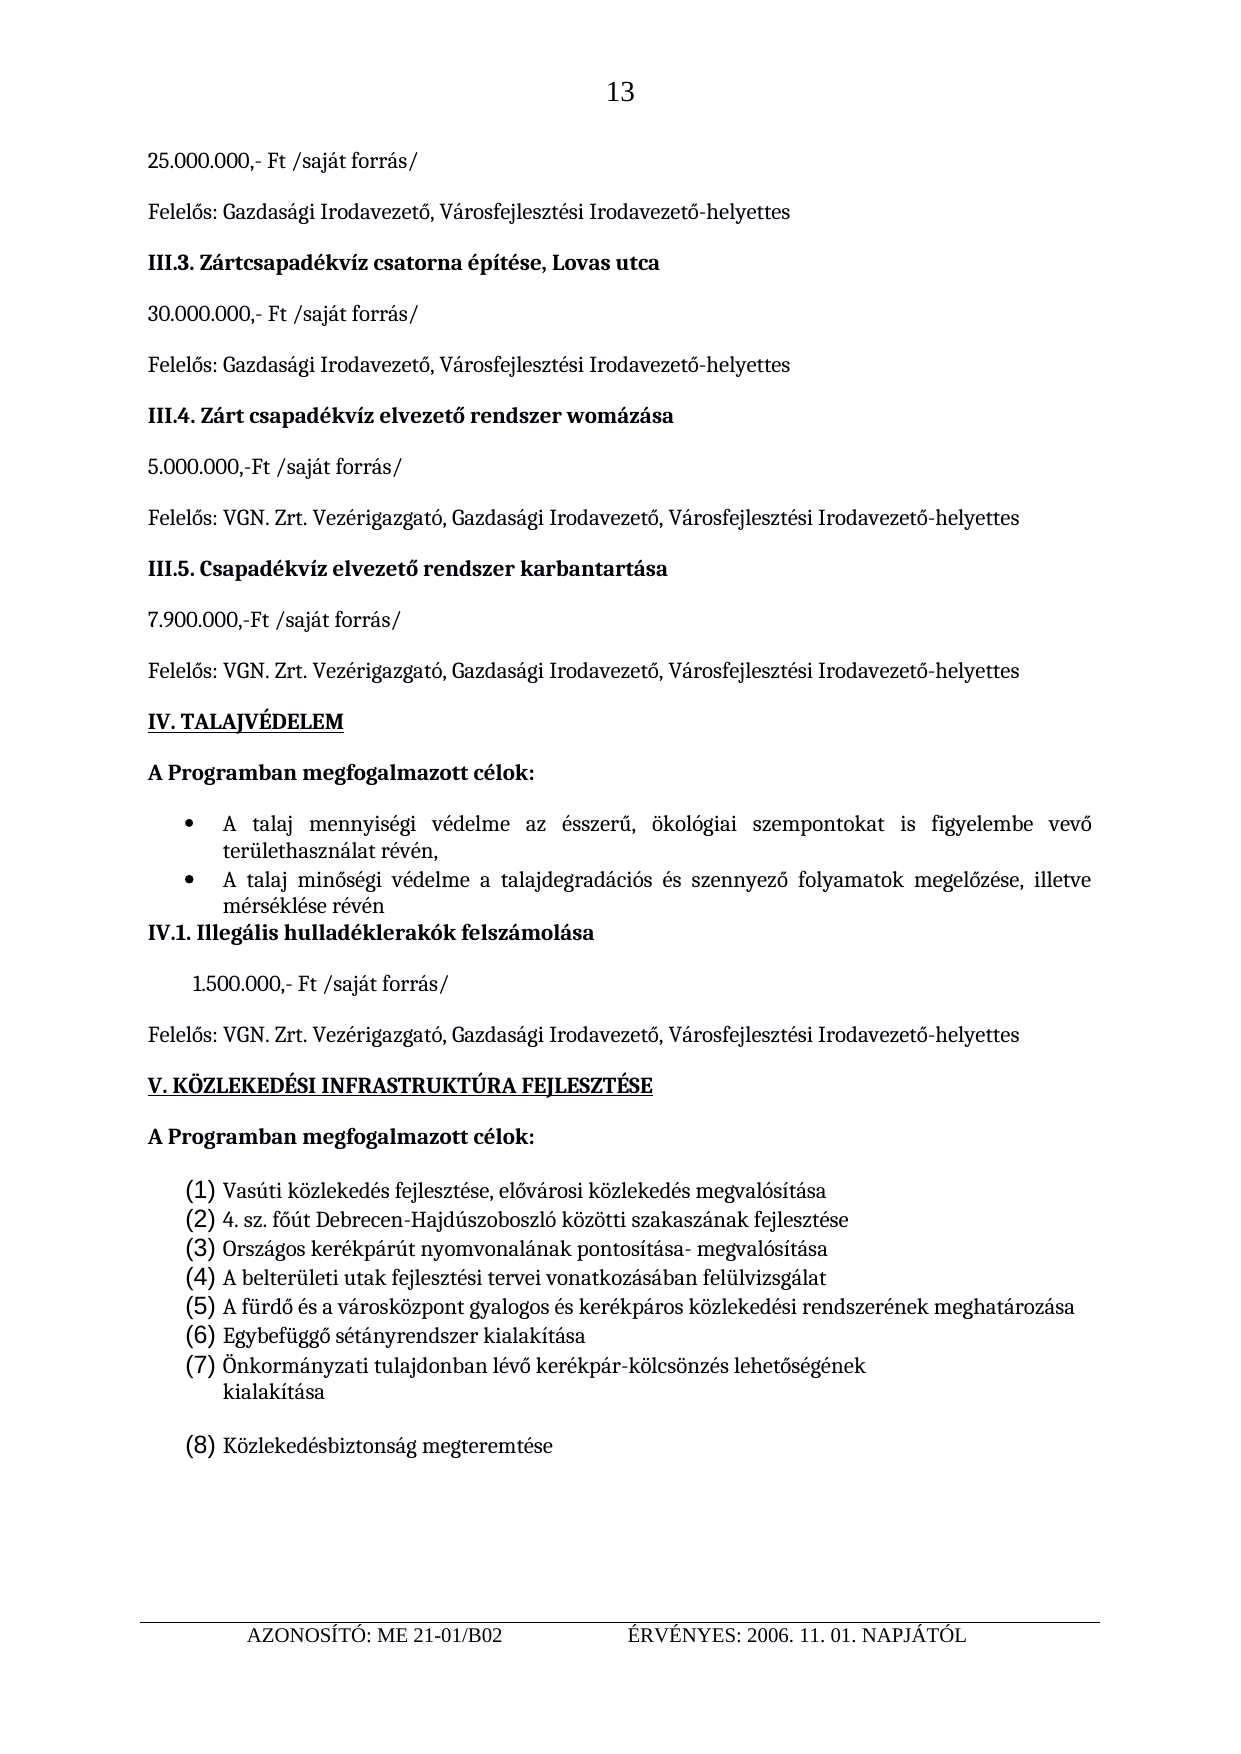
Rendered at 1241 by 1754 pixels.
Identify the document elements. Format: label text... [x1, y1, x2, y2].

list Közlekedésbiztonság megteremtése [185, 1430, 1093, 1459]
text 1.500.000,- Ft /saját forrás/ [148, 970, 1093, 997]
text IV.1. Illegális hulladéklerakók felszámolása [148, 919, 1093, 946]
text 30.000.000,- Ft /saját forrás/ [148, 301, 1093, 327]
list A fürdő és a városközpont gyalogos és kerékpáros közlekedési rendszerének meghatározása [185, 1291, 1093, 1320]
list Vasúti közlekedés fejlesztése, elővárosi közlekedés megvalósítása [185, 1174, 1093, 1204]
text Felelős: VGN. Zrt. Vezérigazgató, Gazdasági Irodavezető, Városfejlesztési Irodavezető-helyettes [148, 658, 1093, 684]
text Felelős: VGN. Zrt. Vezérigazgató, Gazdasági Irodavezető, Városfejlesztési Irodavezető-helyettes [148, 1021, 1093, 1048]
list 4. sz. főút Debrecen-Hajdúszoboszló közötti szakaszának fejlesztése [185, 1204, 1093, 1233]
list Önkormányzati tulajdonban lévő kerékpár-kölcsönzés lehetőségének [185, 1349, 1093, 1379]
text III.5. Csapadékvíz elvezető rendszer karbantartása [148, 556, 1093, 582]
text A Programban megfogalmazott célok: [148, 760, 1093, 786]
text 25.000.000,- Ft /saját forrás/ [148, 148, 1093, 174]
list Országos kerékpárút nyomvonalának pontosítása- megvalósítása [185, 1233, 1093, 1262]
text III.3. Zártcsapadékvíz csatorna építése, Lovas utca [148, 250, 1093, 276]
text Felelős: Gazdasági Irodavezető, Városfejlesztési Irodavezető-helyettes [148, 199, 1093, 225]
text III.4. Zárt csapadékvíz elvezető rendszer womázása [148, 403, 1093, 429]
text 7.900.000,-Ft /saját forrás/ [148, 607, 1093, 633]
list A talaj mennyiségi védelme az ésszerű, ökológiai szempontokat is figyelembe vevő területhasználat révén, [185, 811, 1093, 864]
text Felelős: VGN. Zrt. Vezérigazgató, Gazdasági Irodavezető, Városfejlesztési Irodavezető-helyettes [148, 505, 1093, 531]
list A talaj minőségi védelme a talajdegradációs és szennyező folyamatok megelőzése, illetve mérséklése révén [185, 867, 1093, 919]
text V. KÖZLEKEDÉSI INFRASTRUKTÚRA FEJLESZTÉSE [148, 1072, 1093, 1099]
text IV. TALAJVÉDELEM [148, 709, 1093, 735]
text A Programban megfogalmazott célok: [148, 1123, 1093, 1150]
text kialakítása [223, 1379, 1093, 1405]
list A belterületi utak fejlesztési tervei vonatkozásában felülvizsgálat [185, 1262, 1093, 1291]
list Egybefüggő sétányrendszer kialakítása [185, 1320, 1093, 1349]
text Felelős: Gazdasági Irodavezető, Városfejlesztési Irodavezető-helyettes [148, 352, 1093, 378]
text 5.000.000,-Ft /saját forrás/ [148, 454, 1093, 480]
